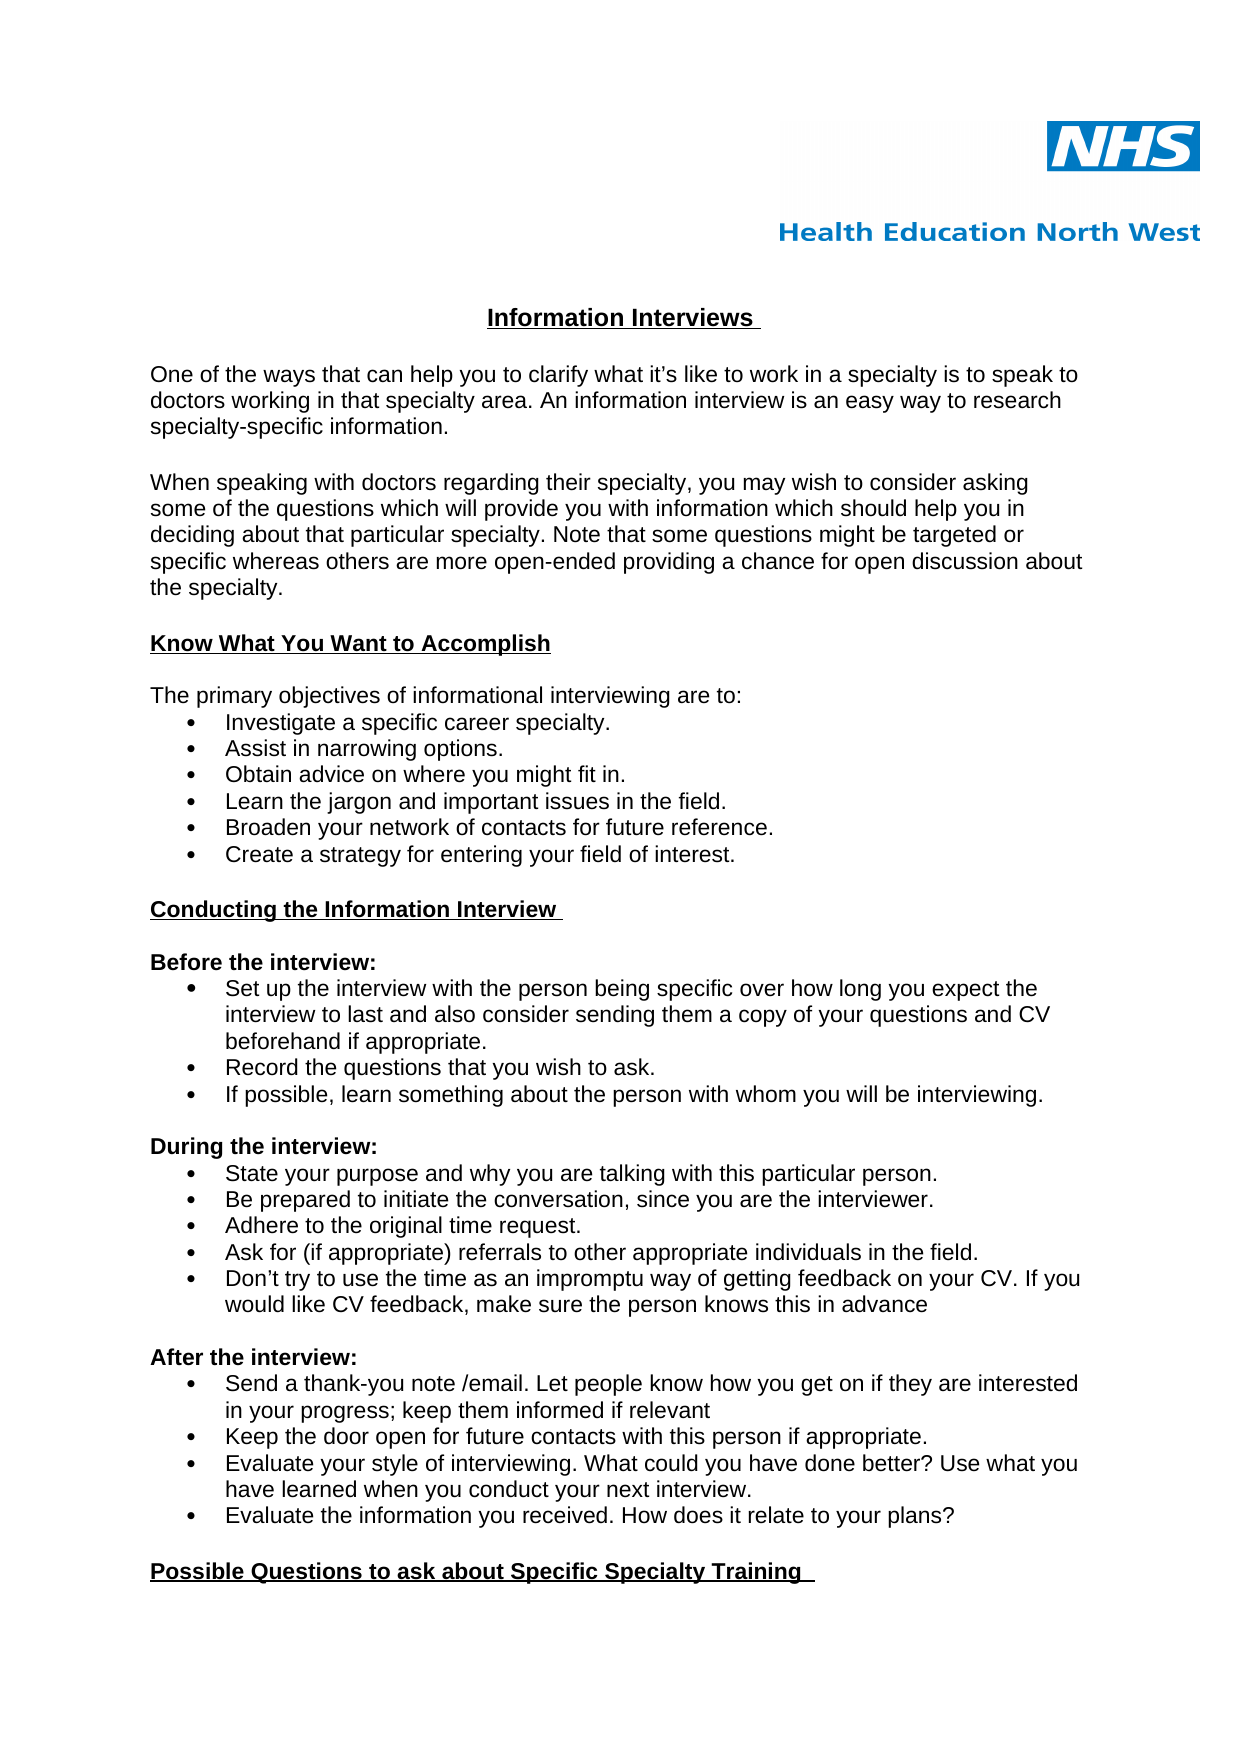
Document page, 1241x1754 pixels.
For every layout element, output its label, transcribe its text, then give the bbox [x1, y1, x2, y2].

text Information Interviews [150, 303, 1090, 331]
list Be prepared to initiate the conversation, since you are the interviewer. [187, 1186, 1090, 1212]
list Ask for (if appropriate) referrals to other appropriate individuals in the field. [187, 1239, 1090, 1265]
text One of the ways that can help you to clarify what it’s like to work in a specialty is to speak to doctors working in that specialty area. An information interview is an easy way to research specialty-specific information. [150, 361, 1090, 439]
list Record the questions that you wish to ask. [187, 1054, 1090, 1081]
text When speaking with doctors regarding their specialty, you may wish to consider asking some of the questions which will provide you with information which should help you in deciding about that particular specialty. Note that some questions might be targeted or specific whereas others are more open-ended providing a chance for open discussion about the specialty. [150, 469, 1090, 601]
text After the interview: [150, 1344, 1090, 1370]
list Obtain advice on where you might fit in. [187, 761, 1090, 788]
list Assist in narrowing options. [187, 735, 1090, 761]
list Adhere to the original time request. [187, 1212, 1090, 1239]
list Create a strategy for entering your field of interest. [187, 841, 1090, 867]
list Don’t try to use the time as an impromptu way of getting feedback on your CV. If you would like CV feedback, make sure the person knows this in advance [187, 1265, 1090, 1318]
list Keep the door open for future contacts with this person if appropriate. [187, 1423, 1090, 1449]
text Know What You Want to Accomplish [150, 630, 1090, 656]
list Evaluate your style of interviewing. What could you have done better? Use what you have learned when you conduct your next interview. [187, 1449, 1090, 1502]
text During the interview: [150, 1133, 1090, 1159]
text The primary objectives of informational interviewing are to: [150, 682, 1090, 709]
list Learn the jargon and important issues in the field. [187, 788, 1090, 814]
list Investigate a specific career specialty. [187, 709, 1090, 735]
picture [780, 121, 1200, 241]
list Evaluate the information you received. How does it relate to your plans? [187, 1502, 1090, 1528]
list Set up the interview with the person being specific over how long you expect the interview to last and also consider sending them a copy of your questions and CV beforehand if appropriate. [187, 975, 1090, 1054]
text Before the interview: [150, 949, 1090, 975]
text Conducting the Information Interview [150, 896, 1090, 922]
list If possible, learn something about the person with whom you will be interviewing. [187, 1081, 1090, 1107]
list Send a thank-you note /email. Let people know how you get on if they are interested in your progress; keep them informed if relevant [187, 1370, 1090, 1423]
text Possible Questions to ask about Specific Specialty Training [150, 1558, 1090, 1584]
list Broaden your network of contacts for future reference. [187, 814, 1090, 841]
list State your purpose and why you are talking with this particular person. [187, 1159, 1090, 1186]
